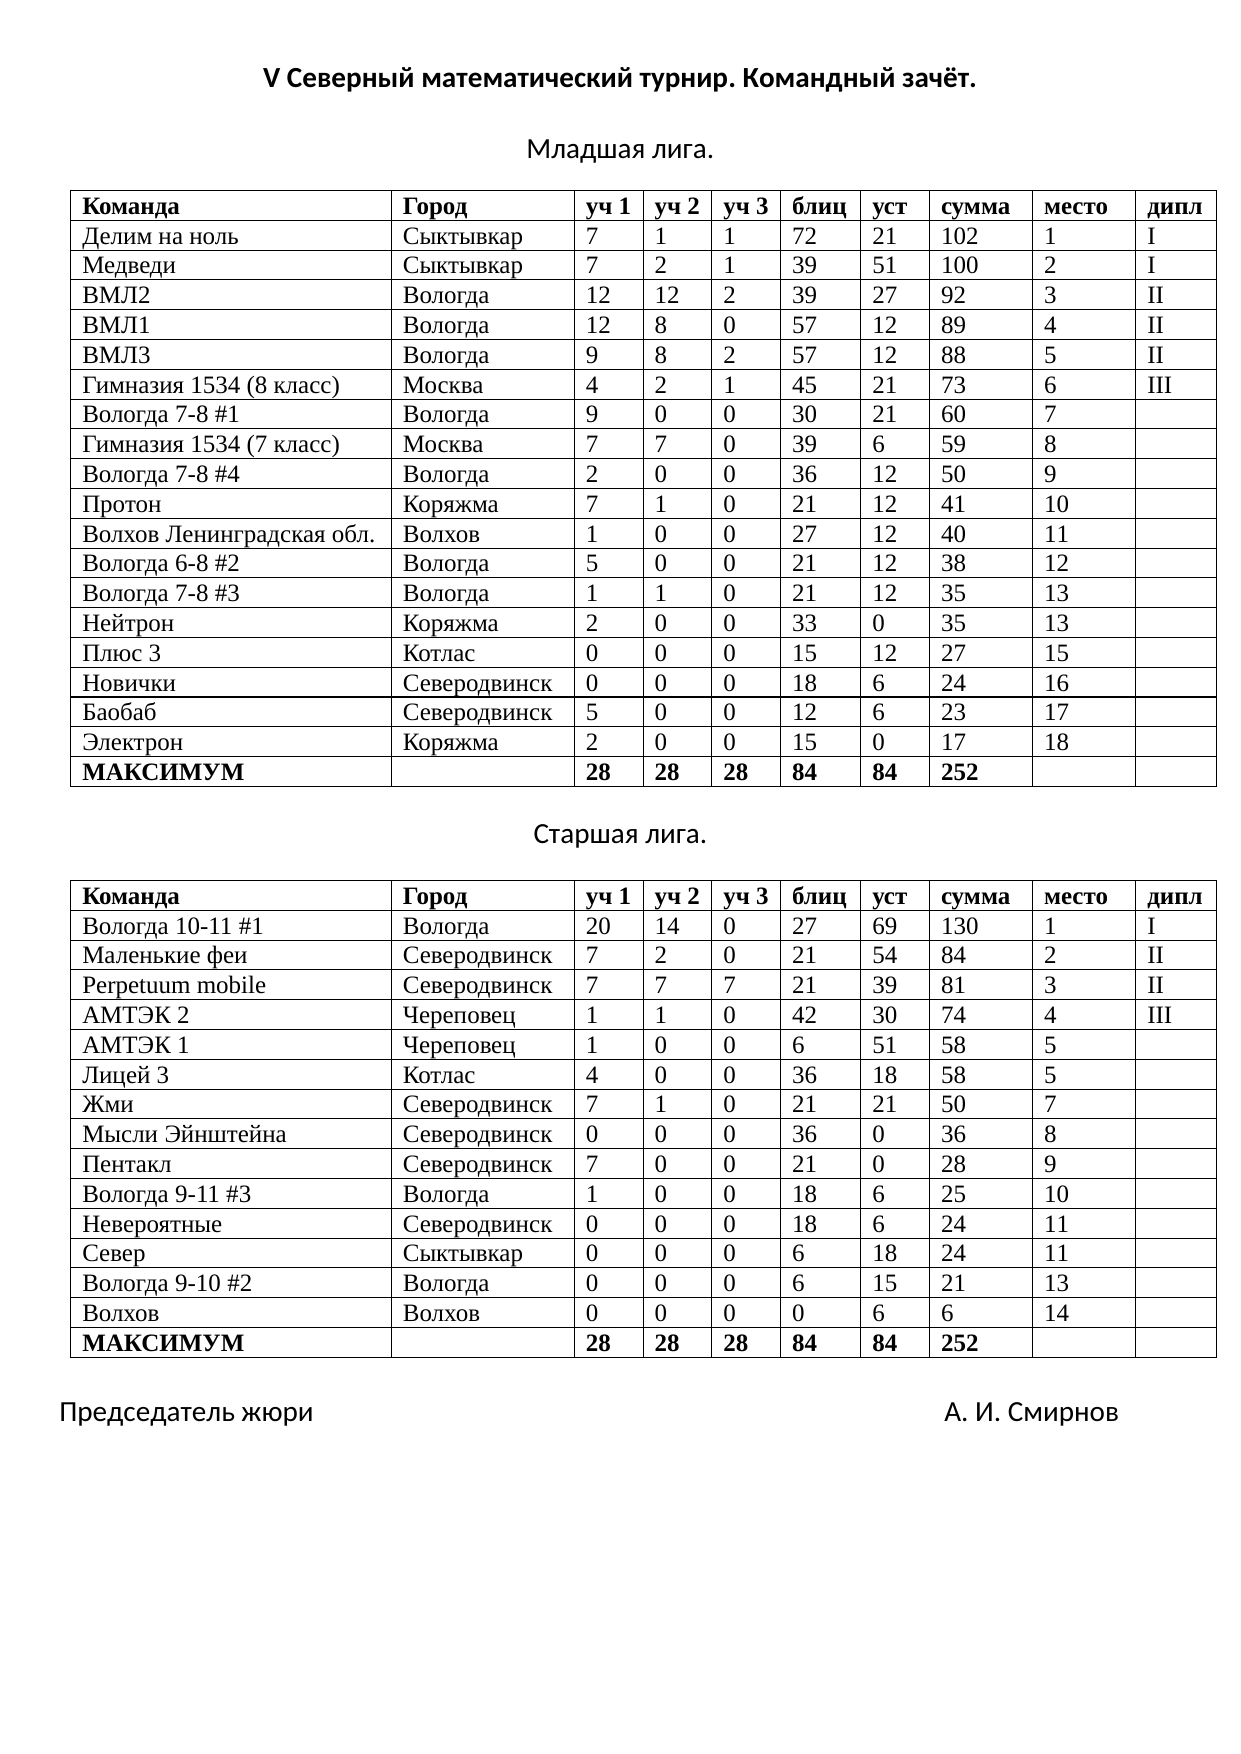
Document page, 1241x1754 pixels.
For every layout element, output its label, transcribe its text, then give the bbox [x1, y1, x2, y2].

table_cell 10 [1033, 1179, 1135, 1208]
table_cell 100 [930, 251, 1032, 279]
table_cell [1136, 1119, 1216, 1148]
table_cell 14 [644, 911, 711, 939]
table_cell Вологда 10-11 #1 [71, 911, 391, 939]
table_cell 21 [781, 549, 860, 577]
table_cell 58 [930, 1030, 1032, 1059]
table_cell 6 [781, 1239, 860, 1267]
table_cell 12 [861, 489, 929, 518]
table_cell 1 [644, 1090, 711, 1118]
table_cell 1 [644, 578, 711, 607]
table_cell 3 [1033, 970, 1135, 999]
table_cell Маленькие феи [71, 941, 391, 969]
table_cell 4 [1033, 310, 1135, 339]
table_cell Пентакл [71, 1149, 391, 1178]
table_cell 12 [861, 638, 929, 667]
table_header уч 2 [644, 881, 711, 910]
table_cell 12 [861, 519, 929, 547]
table_cell [1136, 668, 1216, 696]
table_cell 2 [712, 340, 780, 369]
table_cell 5 [1033, 340, 1135, 369]
table_cell 0 [644, 1239, 711, 1267]
table_cell 8 [644, 340, 711, 369]
table_cell 12 [861, 459, 929, 488]
table_cell Котлас [392, 638, 574, 667]
table_cell Вологда [392, 911, 574, 939]
table_cell Северодвинск [392, 970, 574, 999]
table_cell 28 [712, 757, 780, 786]
table_header Город [392, 881, 574, 910]
table_cell 36 [781, 1119, 860, 1148]
table_cell II [1136, 310, 1216, 339]
table_cell Баобаб [71, 698, 391, 726]
text Председатель жюри А. И. Смирнов [59, 1393, 1181, 1429]
table_cell 0 [712, 1000, 780, 1029]
table_cell 18 [1033, 727, 1135, 756]
table_cell Москва [392, 429, 574, 458]
table_cell [1136, 1030, 1216, 1059]
table_cell Череповец [392, 1030, 574, 1059]
table_cell II [1136, 280, 1216, 309]
table_cell 13 [1033, 608, 1135, 637]
table_cell 0 [644, 608, 711, 637]
table_cell 2 [644, 941, 711, 969]
table_cell 9 [1033, 1149, 1135, 1178]
table_cell 1 [575, 1030, 643, 1059]
table_cell 11 [1033, 1239, 1135, 1267]
table_cell 69 [861, 911, 929, 939]
table_cell 0 [644, 1060, 711, 1088]
table_cell Вологда [392, 340, 574, 369]
table_cell 24 [930, 668, 1032, 696]
table_cell Вологда [392, 310, 574, 339]
table_cell 35 [930, 578, 1032, 607]
table_cell 1 [1033, 221, 1135, 249]
table_cell 21 [861, 400, 929, 428]
table_cell 1 [712, 370, 780, 398]
table_cell 0 [644, 400, 711, 428]
table_cell 12 [861, 340, 929, 369]
table_cell Сыктывкар [392, 251, 574, 279]
table_cell [1136, 459, 1216, 488]
table_cell Москва [392, 370, 574, 398]
table_header сумма [930, 191, 1032, 220]
table_cell 38 [930, 549, 1032, 577]
table_cell 0 [644, 1298, 711, 1327]
table_cell 57 [781, 310, 860, 339]
table_cell 2 [644, 370, 711, 398]
table_cell II [1136, 941, 1216, 969]
table_cell 40 [930, 519, 1032, 547]
table_cell Северодвинск [392, 698, 574, 726]
table_cell 84 [781, 1328, 860, 1357]
table_cell 15 [781, 727, 860, 756]
table_cell Сыктывкар [392, 221, 574, 249]
table_cell 0 [712, 668, 780, 696]
table_cell 54 [861, 941, 929, 969]
table_cell 7 [575, 251, 643, 279]
table_cell 0 [712, 1179, 780, 1208]
table_cell 17 [930, 727, 1032, 756]
table_cell 1 [644, 489, 711, 518]
table_cell 42 [781, 1000, 860, 1029]
table_cell 1 [575, 1000, 643, 1029]
table_cell 0 [712, 638, 780, 667]
table_cell 20 [575, 911, 643, 939]
table_cell 11 [1033, 519, 1135, 547]
table_cell 89 [930, 310, 1032, 339]
table_cell 7 [575, 489, 643, 518]
table_cell 21 [781, 489, 860, 518]
table_cell [1136, 1149, 1216, 1178]
table_cell МАКСИМУМ [71, 757, 391, 786]
table_cell 24 [930, 1239, 1032, 1267]
table_header уч 2 [644, 191, 711, 220]
table_cell 12 [861, 310, 929, 339]
table_cell 15 [781, 638, 860, 667]
table_cell 0 [644, 668, 711, 696]
table_cell 50 [930, 459, 1032, 488]
table_cell 1 [644, 221, 711, 249]
table_cell 7 [575, 429, 643, 458]
table_cell 0 [712, 1060, 780, 1088]
table_cell Северодвинск [392, 668, 574, 696]
table_cell 0 [644, 459, 711, 488]
table_header дипл [1136, 191, 1216, 220]
table_cell [1033, 757, 1135, 786]
table_cell 0 [712, 429, 780, 458]
table_cell 13 [1033, 1268, 1135, 1297]
table_cell МАКСИМУМ [71, 1328, 391, 1357]
table_cell 6 [861, 1179, 929, 1208]
table_cell Сыктывкар [392, 1239, 574, 1267]
table_cell 6 [861, 429, 929, 458]
table_cell 252 [930, 1328, 1032, 1357]
table_cell 0 [644, 519, 711, 547]
table_cell 18 [781, 668, 860, 696]
table_cell ВМЛ2 [71, 280, 391, 309]
table_cell 130 [930, 911, 1032, 939]
table_cell Волхов Ленинградская обл. [71, 519, 391, 547]
table_cell [1136, 1209, 1216, 1237]
table_cell 0 [575, 1239, 643, 1267]
table_cell 2 [575, 459, 643, 488]
table_cell Северодвинск [392, 1149, 574, 1178]
table_cell 0 [861, 1119, 929, 1148]
table_cell 30 [861, 1000, 929, 1029]
table_cell Нейтрон [71, 608, 391, 637]
table_cell Лицей 3 [71, 1060, 391, 1088]
table_cell II [1136, 340, 1216, 369]
table_cell [1136, 1239, 1216, 1267]
table_cell Вологда [392, 578, 574, 607]
table_cell 7 [575, 1149, 643, 1178]
table_cell 13 [1033, 578, 1135, 607]
table_cell [1136, 638, 1216, 667]
table_cell 28 [575, 757, 643, 786]
table_cell 4 [575, 370, 643, 398]
table_cell [1136, 1298, 1216, 1327]
table_cell 7 [575, 1090, 643, 1118]
table_cell 0 [644, 698, 711, 726]
table_cell 0 [712, 489, 780, 518]
table_cell [1136, 578, 1216, 607]
table_cell II [1136, 970, 1216, 999]
table_cell 18 [781, 1209, 860, 1237]
table_cell АМТЭК 1 [71, 1030, 391, 1059]
table_cell 0 [575, 1209, 643, 1237]
table_cell 12 [861, 549, 929, 577]
table_cell 11 [1033, 1209, 1135, 1237]
table_cell 18 [861, 1239, 929, 1267]
table_cell Вологда 6-8 #2 [71, 549, 391, 577]
table_cell Вологда 9-10 #2 [71, 1268, 391, 1297]
table_cell Медведи [71, 251, 391, 279]
table_cell 0 [712, 519, 780, 547]
table_cell 21 [930, 1268, 1032, 1297]
table_cell 7 [644, 970, 711, 999]
table_cell 2 [575, 608, 643, 637]
table_cell 0 [644, 1179, 711, 1208]
table_cell 36 [781, 1060, 860, 1088]
table_cell 21 [781, 1149, 860, 1178]
table_cell 27 [861, 280, 929, 309]
table_cell 1 [1033, 911, 1135, 939]
table_cell 0 [644, 1030, 711, 1059]
table_cell 2 [575, 727, 643, 756]
table_header Город [392, 191, 574, 220]
table_cell III [1136, 1000, 1216, 1029]
table_cell 81 [930, 970, 1032, 999]
table_header место [1033, 191, 1135, 220]
table_header уст [861, 191, 929, 220]
table_cell 21 [861, 370, 929, 398]
table_cell 0 [575, 1298, 643, 1327]
table_cell 4 [1033, 1000, 1135, 1029]
table_cell 28 [644, 1328, 711, 1357]
list Старшая лига. [59, 816, 1181, 851]
table_cell 5 [1033, 1060, 1135, 1088]
table_cell 41 [930, 489, 1032, 518]
table_cell 6 [781, 1030, 860, 1059]
table_cell ВМЛ3 [71, 340, 391, 369]
table_cell 15 [1033, 638, 1135, 667]
table_cell [392, 1328, 574, 1357]
table_cell 7 [575, 941, 643, 969]
table_cell [1136, 1060, 1216, 1088]
table_cell 92 [930, 280, 1032, 309]
table_cell Мысли Эйнштейна [71, 1119, 391, 1148]
table_cell I [1136, 911, 1216, 939]
table_header блиц [781, 881, 860, 910]
table_cell 0 [712, 400, 780, 428]
table_cell 0 [712, 310, 780, 339]
table_cell 12 [575, 280, 643, 309]
table_cell 39 [781, 429, 860, 458]
table_cell Северодвинск [392, 1090, 574, 1118]
table_cell 21 [781, 1090, 860, 1118]
table_cell 102 [930, 221, 1032, 249]
table_cell 9 [575, 400, 643, 428]
table_cell 36 [930, 1119, 1032, 1148]
table_cell 0 [575, 668, 643, 696]
table_cell 1 [712, 251, 780, 279]
table_cell 84 [781, 757, 860, 786]
table_cell 39 [861, 970, 929, 999]
table_cell 0 [712, 578, 780, 607]
table_cell Волхов [392, 519, 574, 547]
table_cell 10 [1033, 489, 1135, 518]
table_cell Гимназия 1534 (8 класс) [71, 370, 391, 398]
table_cell [1136, 400, 1216, 428]
table_cell 0 [644, 1149, 711, 1178]
table_cell 59 [930, 429, 1032, 458]
table_cell 7 [1033, 1090, 1135, 1118]
table_cell 12 [644, 280, 711, 309]
table_cell Гимназия 1534 (7 класс) [71, 429, 391, 458]
table_cell III [1136, 370, 1216, 398]
table_header уст [861, 881, 929, 910]
table_cell 0 [712, 1149, 780, 1178]
table_cell ВМЛ1 [71, 310, 391, 339]
table_cell 0 [861, 727, 929, 756]
table_cell Вологда [392, 1268, 574, 1297]
table_cell 9 [1033, 459, 1135, 488]
table_cell 5 [575, 549, 643, 577]
table_cell [1136, 608, 1216, 637]
table_cell Вологда [392, 549, 574, 577]
table_header блиц [781, 191, 860, 220]
table_cell 0 [644, 1268, 711, 1297]
table_cell Вологда 7-8 #1 [71, 400, 391, 428]
table_header уч 1 [575, 191, 643, 220]
table_cell Вологда 9-11 #3 [71, 1179, 391, 1208]
table_cell 0 [712, 549, 780, 577]
table_cell 57 [781, 340, 860, 369]
table_cell Коряжма [392, 727, 574, 756]
table_cell 27 [781, 519, 860, 547]
table_cell [1033, 1328, 1135, 1357]
table_cell 5 [1033, 1030, 1135, 1059]
table_cell 8 [644, 310, 711, 339]
table_header сумма [930, 881, 1032, 910]
table_cell Вологда [392, 280, 574, 309]
table_cell 6 [781, 1268, 860, 1297]
table_cell 0 [644, 727, 711, 756]
table_cell Котлас [392, 1060, 574, 1088]
table_cell 0 [644, 638, 711, 667]
table_cell Perpetuum mobile [71, 970, 391, 999]
table_cell I [1136, 251, 1216, 279]
table_cell Северодвинск [392, 1209, 574, 1237]
table_cell 24 [930, 1209, 1032, 1237]
table_cell Северодвинск [392, 1119, 574, 1148]
table_cell 6 [861, 698, 929, 726]
table_header Команда [71, 191, 391, 220]
table_cell 0 [712, 1298, 780, 1327]
table_cell 21 [861, 221, 929, 249]
table_cell 0 [861, 608, 929, 637]
table_cell 6 [861, 1298, 929, 1327]
table_cell Делим на ноль [71, 221, 391, 249]
table_cell 18 [781, 1179, 860, 1208]
table_cell 12 [861, 578, 929, 607]
table_cell 27 [781, 911, 860, 939]
table_cell 84 [861, 1328, 929, 1357]
table_cell [1136, 1090, 1216, 1118]
table_cell 51 [861, 1030, 929, 1059]
table_cell Электрон [71, 727, 391, 756]
table_cell 1 [712, 221, 780, 249]
table_cell 0 [712, 941, 780, 969]
table_cell 0 [644, 1209, 711, 1237]
table_cell 18 [861, 1060, 929, 1088]
table_cell 12 [1033, 549, 1135, 577]
table_cell Протон [71, 489, 391, 518]
table_cell 7 [575, 221, 643, 249]
table_cell 23 [930, 698, 1032, 726]
table_cell 5 [575, 698, 643, 726]
table_cell 0 [575, 1268, 643, 1297]
table_cell 51 [861, 251, 929, 279]
table_cell 45 [781, 370, 860, 398]
table_cell 6 [930, 1298, 1032, 1327]
table_cell [1136, 519, 1216, 547]
table_cell [1136, 429, 1216, 458]
table_cell 84 [930, 941, 1032, 969]
table_cell 6 [861, 1209, 929, 1237]
table_cell 88 [930, 340, 1032, 369]
table_cell Коряжма [392, 608, 574, 637]
table_cell 17 [1033, 698, 1135, 726]
table_cell 30 [781, 400, 860, 428]
table_header Команда [71, 881, 391, 910]
table_cell 27 [930, 638, 1032, 667]
list Младшая лига. [59, 130, 1181, 166]
table_cell Плюс 3 [71, 638, 391, 667]
table_cell [1136, 1268, 1216, 1297]
table_cell 39 [781, 251, 860, 279]
table_cell 15 [861, 1268, 929, 1297]
table_cell 0 [712, 1090, 780, 1118]
table_cell 33 [781, 608, 860, 637]
table_cell Вологда [392, 459, 574, 488]
table_cell Северодвинск [392, 941, 574, 969]
table_cell 0 [712, 727, 780, 756]
table_cell 0 [712, 1239, 780, 1267]
table_cell Невероятные [71, 1209, 391, 1237]
table_cell 25 [930, 1179, 1032, 1208]
table_cell 1 [575, 1179, 643, 1208]
table_cell 0 [712, 1209, 780, 1237]
table_cell Коряжма [392, 489, 574, 518]
table_cell 16 [1033, 668, 1135, 696]
table_cell Вологда [392, 1179, 574, 1208]
table_cell 35 [930, 608, 1032, 637]
table_cell 0 [575, 638, 643, 667]
table_cell 72 [781, 221, 860, 249]
table_header уч 3 [712, 191, 780, 220]
table_cell 0 [781, 1298, 860, 1327]
table_cell 14 [1033, 1298, 1135, 1327]
table_cell Север [71, 1239, 391, 1267]
table_cell 58 [930, 1060, 1032, 1088]
table_cell [1136, 489, 1216, 518]
table_cell 1 [575, 578, 643, 607]
table_cell 39 [781, 280, 860, 309]
table_cell 7 [712, 970, 780, 999]
table_cell 7 [644, 429, 711, 458]
table_header место [1033, 881, 1135, 910]
table_cell 7 [575, 970, 643, 999]
table_cell [1136, 549, 1216, 577]
table_cell 0 [712, 459, 780, 488]
table_cell Вологда 7-8 #3 [71, 578, 391, 607]
table_cell 0 [712, 1268, 780, 1297]
table_cell 60 [930, 400, 1032, 428]
table_cell 74 [930, 1000, 1032, 1029]
table_cell 0 [861, 1149, 929, 1178]
table_cell 84 [861, 757, 929, 786]
table_header уч 1 [575, 881, 643, 910]
table_cell 12 [781, 698, 860, 726]
table_cell 36 [781, 459, 860, 488]
table_cell 28 [644, 757, 711, 786]
table_cell 21 [781, 970, 860, 999]
table_cell 0 [575, 1119, 643, 1148]
table_cell 21 [861, 1090, 929, 1118]
table_cell [1136, 698, 1216, 726]
table_cell I [1136, 221, 1216, 249]
table_cell 2 [644, 251, 711, 279]
table_cell Вологда [392, 400, 574, 428]
list V Северный математический турнир. Командный зачёт. [59, 59, 1181, 95]
table_header уч 3 [712, 881, 780, 910]
table_cell 28 [930, 1149, 1032, 1178]
table_cell 252 [930, 757, 1032, 786]
table_cell 2 [1033, 941, 1135, 969]
table_cell 21 [781, 578, 860, 607]
table_cell [1136, 1328, 1216, 1357]
table_cell 0 [644, 549, 711, 577]
table_cell 0 [712, 1119, 780, 1148]
table_cell [1136, 1179, 1216, 1208]
table_cell 1 [644, 1000, 711, 1029]
table_cell 7 [1033, 400, 1135, 428]
table_cell 6 [861, 668, 929, 696]
table_cell Вологда 7-8 #4 [71, 459, 391, 488]
table_cell 0 [712, 698, 780, 726]
table_cell [1136, 757, 1216, 786]
table_cell Жми [71, 1090, 391, 1118]
table_cell 28 [575, 1328, 643, 1357]
table_cell 28 [712, 1328, 780, 1357]
table_cell 73 [930, 370, 1032, 398]
table_cell 3 [1033, 280, 1135, 309]
table_cell 21 [781, 941, 860, 969]
table_cell Волхов [392, 1298, 574, 1327]
table_cell 4 [575, 1060, 643, 1088]
table_cell 8 [1033, 429, 1135, 458]
table_cell 0 [712, 911, 780, 939]
table_cell Волхов [71, 1298, 391, 1327]
table_cell 0 [712, 1030, 780, 1059]
table_cell 1 [575, 519, 643, 547]
table_cell 6 [1033, 370, 1135, 398]
table_cell 12 [575, 310, 643, 339]
table_cell 2 [1033, 251, 1135, 279]
table_cell 9 [575, 340, 643, 369]
table_cell Новички [71, 668, 391, 696]
table_cell 8 [1033, 1119, 1135, 1148]
table_cell [1136, 727, 1216, 756]
table_cell 2 [712, 280, 780, 309]
table_cell 0 [712, 608, 780, 637]
table_header дипл [1136, 881, 1216, 910]
table_cell Череповец [392, 1000, 574, 1029]
table_cell АМТЭК 2 [71, 1000, 391, 1029]
table_cell [392, 757, 574, 786]
table_cell 50 [930, 1090, 1032, 1118]
table_cell 0 [644, 1119, 711, 1148]
